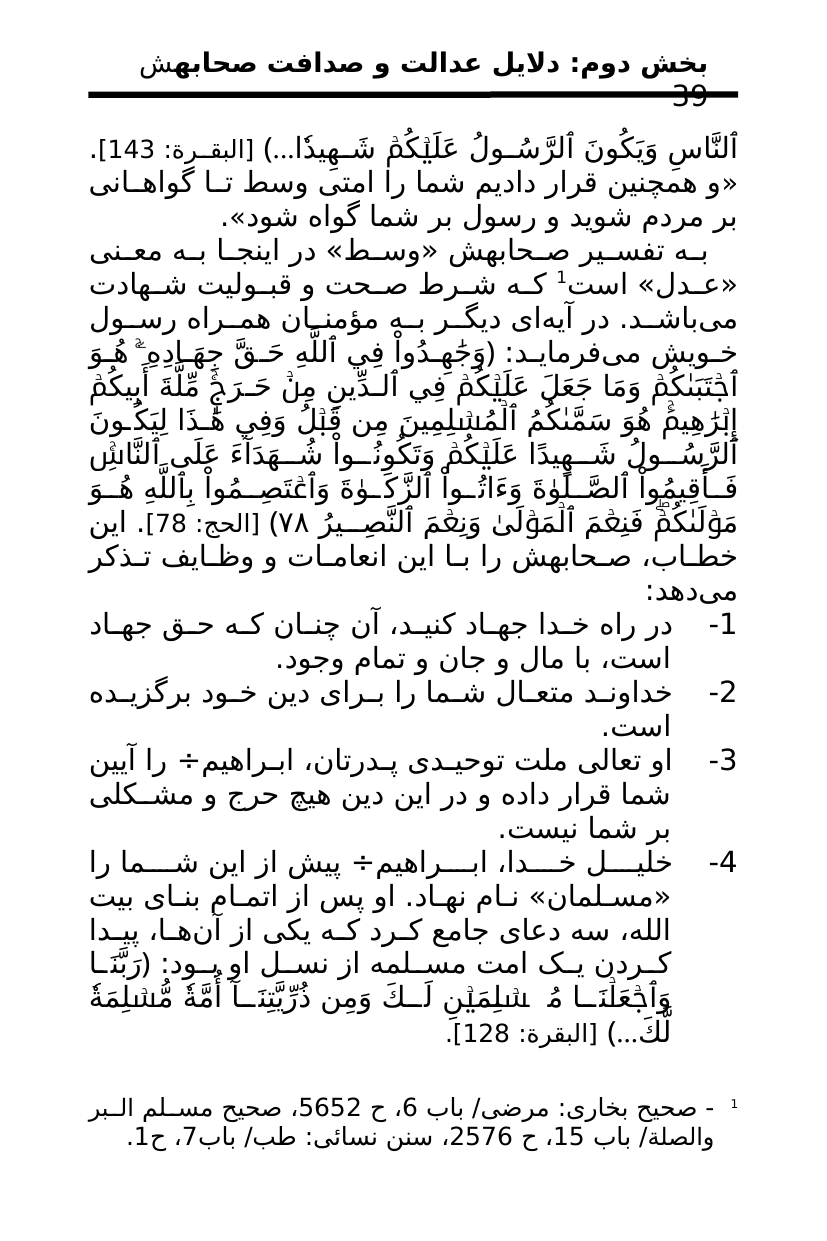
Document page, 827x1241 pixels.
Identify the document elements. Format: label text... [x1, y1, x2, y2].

list در راه خدا جهاد کنید، آن چنان که حق جهاد است، با مال و جان و تمام وجود. [89, 607, 708, 675]
list او تعالی ملت توحیدی پدرتان، ابراهیم÷ را آیین شما قرار داده و در این دین هیچ حرج و مشکلی بر شما نیست. [89, 743, 708, 845]
list خلیل خدا، ابراهیم÷ پیش از این شما را «مسلمان» نام نهاد. او پس از اتمام بنای بیت الله، سه دعای جامع کرد که یکی از آن‌ها، پیدا کردن یک امت مسلمه از نسل او بود: ﴿رَبَّنَا وَٱجۡعَلۡنَا مُسۡلِمَيۡنِ لَكَ وَمِن ذُرِّيَّتِنَآ أُمَّةٗ مُّسۡلِمَةٗ لَّكَ...﴾ [البقرة: 128]. [89, 845, 708, 1049]
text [89, 132, 738, 234]
text به تفسیر صحابهش «وسط» در اینجا به معنی «عدل» است که شرط صحت و قبولیت شهادت می‌باشد. در آیه‌ای دیگر به مؤمنان همراه رسول خویش می‌فرماید: ﴿وَجَٰهِدُواْ فِي ٱللَّهِ حَقَّ جِهَادِهِۦۚ هُوَ ٱجۡتَبَىٰكُمۡ وَمَا جَعَلَ عَلَيۡكُمۡ فِي ٱلدِّينِ مِنۡ حَرَجٖۚ مِّلَّةَ أَبِيكُمۡ إِبۡرَٰهِيمَۚ هُوَ سَمَّىٰكُمُ ٱلۡمُسۡلِمِينَ مِن قَبۡلُ وَفِي هَٰذَا لِيَكُونَ ٱلرَّسُولُ شَهِيدًا عَلَيۡكُمۡ وَتَكُونُواْ شُهَدَآءَ عَلَى ٱلنَّاسِۚ فَأَقِيمُواْ ٱلصَّلَوٰةَ وَءَاتُواْ ٱلزَّكَوٰةَ وَٱعۡتَصِمُواْ بِٱللَّهِ هُوَ مَوۡلَىٰكُمۡۖ فَنِعۡمَ ٱلۡمَوۡلَىٰ وَنِعۡمَ ٱلنَّصِيرُ ٧٨﴾ [الحج: 78]. این خطاب، صحابهش را با این انعامات و وظایف تذکر می‌دهد: [89, 234, 738, 607]
list خداوند متعال شما را برای دین خود برگزیده است. [89, 675, 708, 743]
